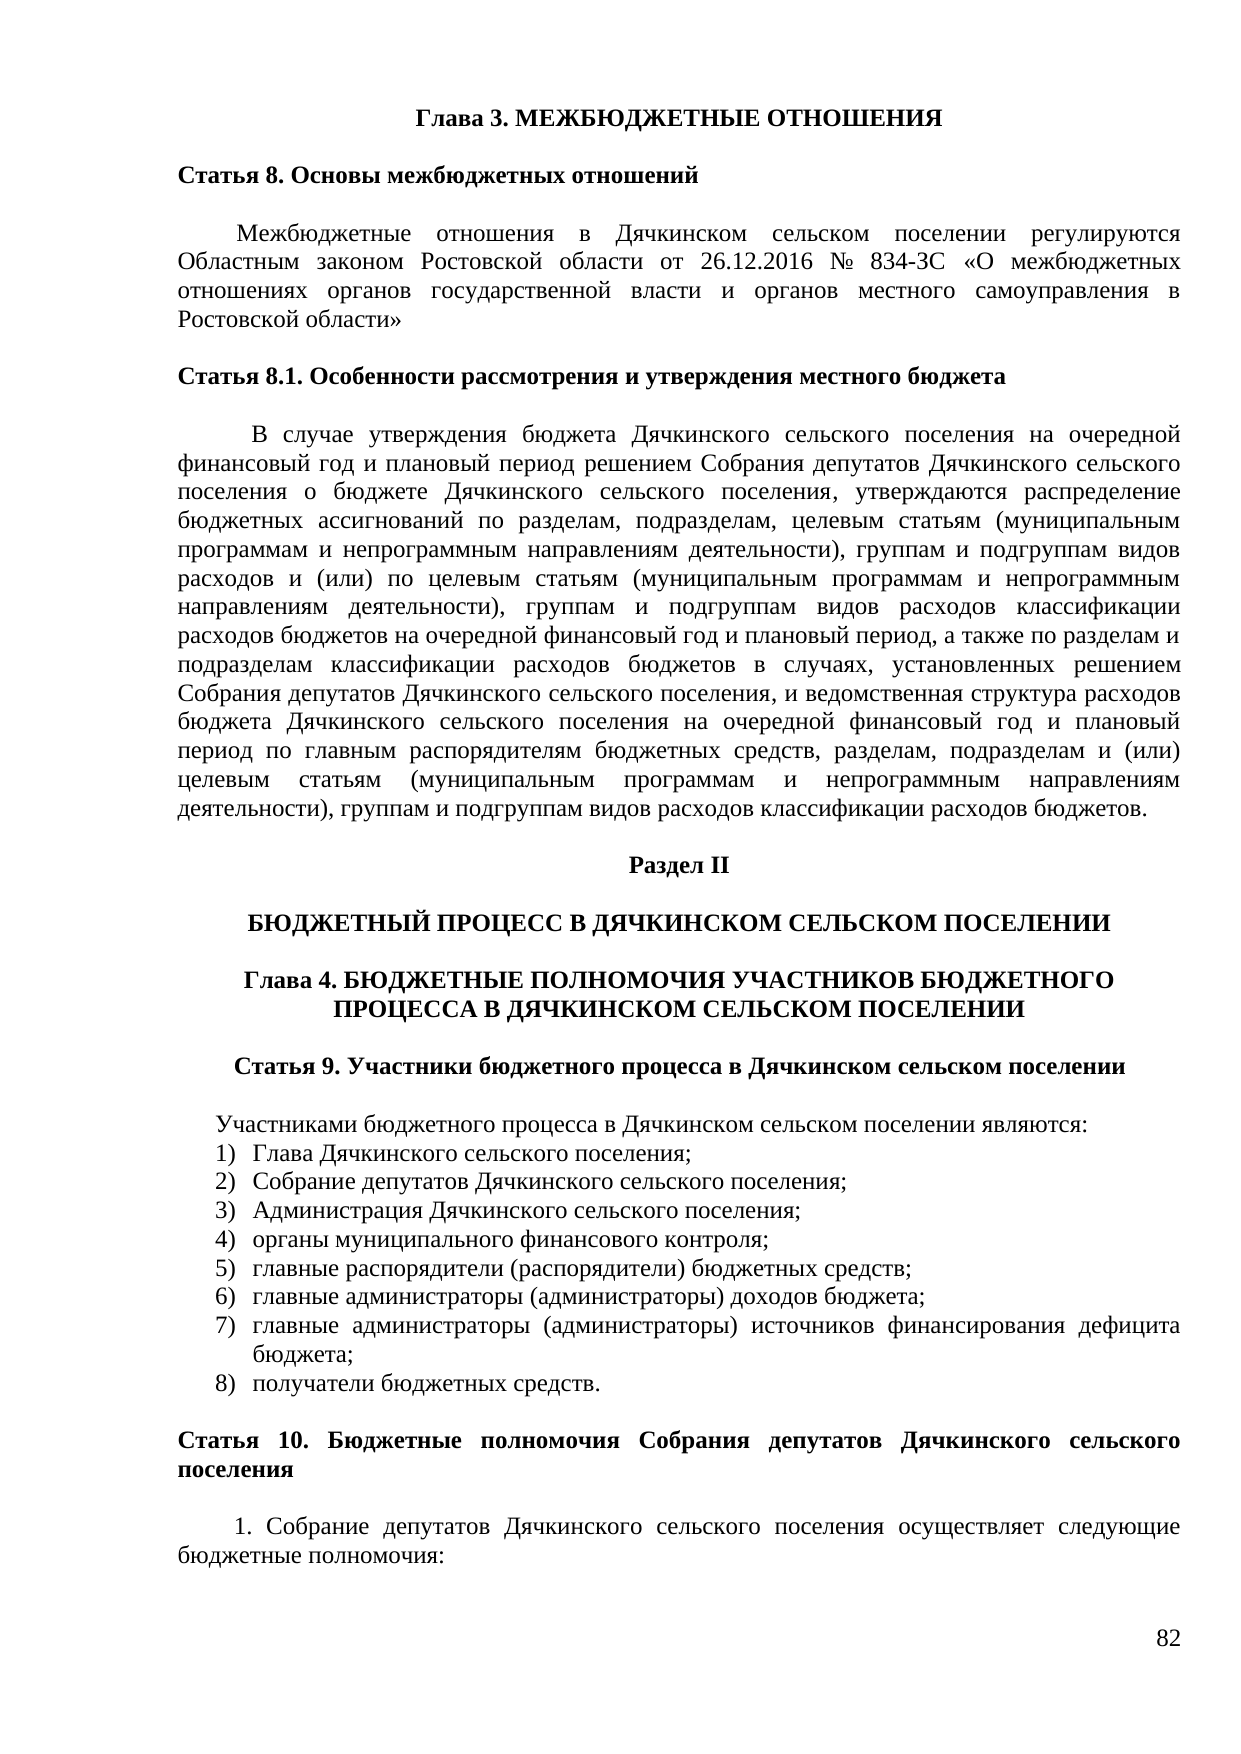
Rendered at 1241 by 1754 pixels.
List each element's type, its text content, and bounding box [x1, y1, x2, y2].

text Статья 10. Бюджетные полномочия Собрания депутатов Дячкинского сельского поселения [177, 1425, 1181, 1483]
text Статья 9. Участники бюджетного процесса в Дячкинском сельском поселении [177, 1051, 1181, 1080]
list главные администраторы (администраторы) доходов бюджета; [215, 1281, 1181, 1310]
list главные распорядители (распорядители) бюджетных средств; [215, 1253, 1181, 1281]
list получатели бюджетных средств. [215, 1368, 1181, 1396]
text 1. Собрание депутатов Дячкинского сельского поселения осуществляет следующие бюджетные полномочия: [177, 1511, 1181, 1569]
text Статья 8.1. Особенности рассмотрения и утверждения местного бюджета [177, 361, 1181, 390]
list Глава Дячкинского сельского поселения; [215, 1138, 1181, 1166]
text БЮДЖЕТНЫЙ ПРОЦЕСС В ДЯЧКИНСКОМ СЕЛЬСКОМ ПОСЕЛЕНИИ [177, 908, 1181, 936]
text Раздел II [177, 850, 1181, 879]
list Собрание депутатов Дячкинского сельского поселения; [215, 1166, 1181, 1195]
text Статья 8. Основы межбюджетных отношений [177, 160, 1181, 189]
list главные администраторы (администраторы) источников финансирования дефицита бюджета; [215, 1310, 1181, 1368]
text Глава 3. МЕЖБЮДЖЕТНЫЕ ОТНОШЕНИЯ [177, 103, 1181, 131]
list органы муниципального финансового контроля; [215, 1224, 1181, 1253]
text Участниками бюджетного процесса в Дячкинском сельском поселении являются: [177, 1109, 1181, 1138]
list Администрация Дячкинского сельского поселения; [215, 1195, 1181, 1224]
text Глава 4. БЮДЖЕТНЫЕ ПОЛНОМОЧИЯ УЧАСТНИКОВ БЮДЖЕТНОГО ПРОЦЕССА В ДЯЧКИНСКОМ СЕЛЬСКОМ ПОСЕЛЕНИИ [177, 965, 1181, 1023]
text В случае утверждения бюджета Дячкинского сельского поселения на очередной финансовый год и плановый период решением Собрания депутатов Дячкинского сельского поселения о бюджете Дячкинского сельского поселения, утверждаются распределение бюджетных ассигнований по разделам, подразделам, целевым статьям (муниципальным программам и непрограммным направлениям деятельности), группам и подгруппам видов расходов и (или) по целевым статьям (муниципальным программам и непрограммным направлениям деятельности), группам и подгруппам видов расходов классификации расходов бюджетов на очередной финансовый год и плановый период, а также по разделам и подразделам классификации расходов бюджетов в случаях, установленных решением Собрания депутатов Дячкинского сельского поселения, и ведомственная структура расходов бюджета Дячкинского сельского поселения на очередной финансовый год и плановый период по главным распорядителям бюджетных средств, разделам, подразделам и (или) целевым статьям (муниципальным программам и непрограммным направлениям деятельности), группам и подгруппам видов расходов классификации расходов бюджетов. [177, 419, 1181, 821]
text Межбюджетные отношения в Дячкинском сельском поселении регулируются Областным законом Ростовской области от 26.12.2016 № 834-ЗС «О межбюджетных отношениях органов государственной власти и органов местного самоуправления в Ростовской области» [177, 218, 1181, 333]
